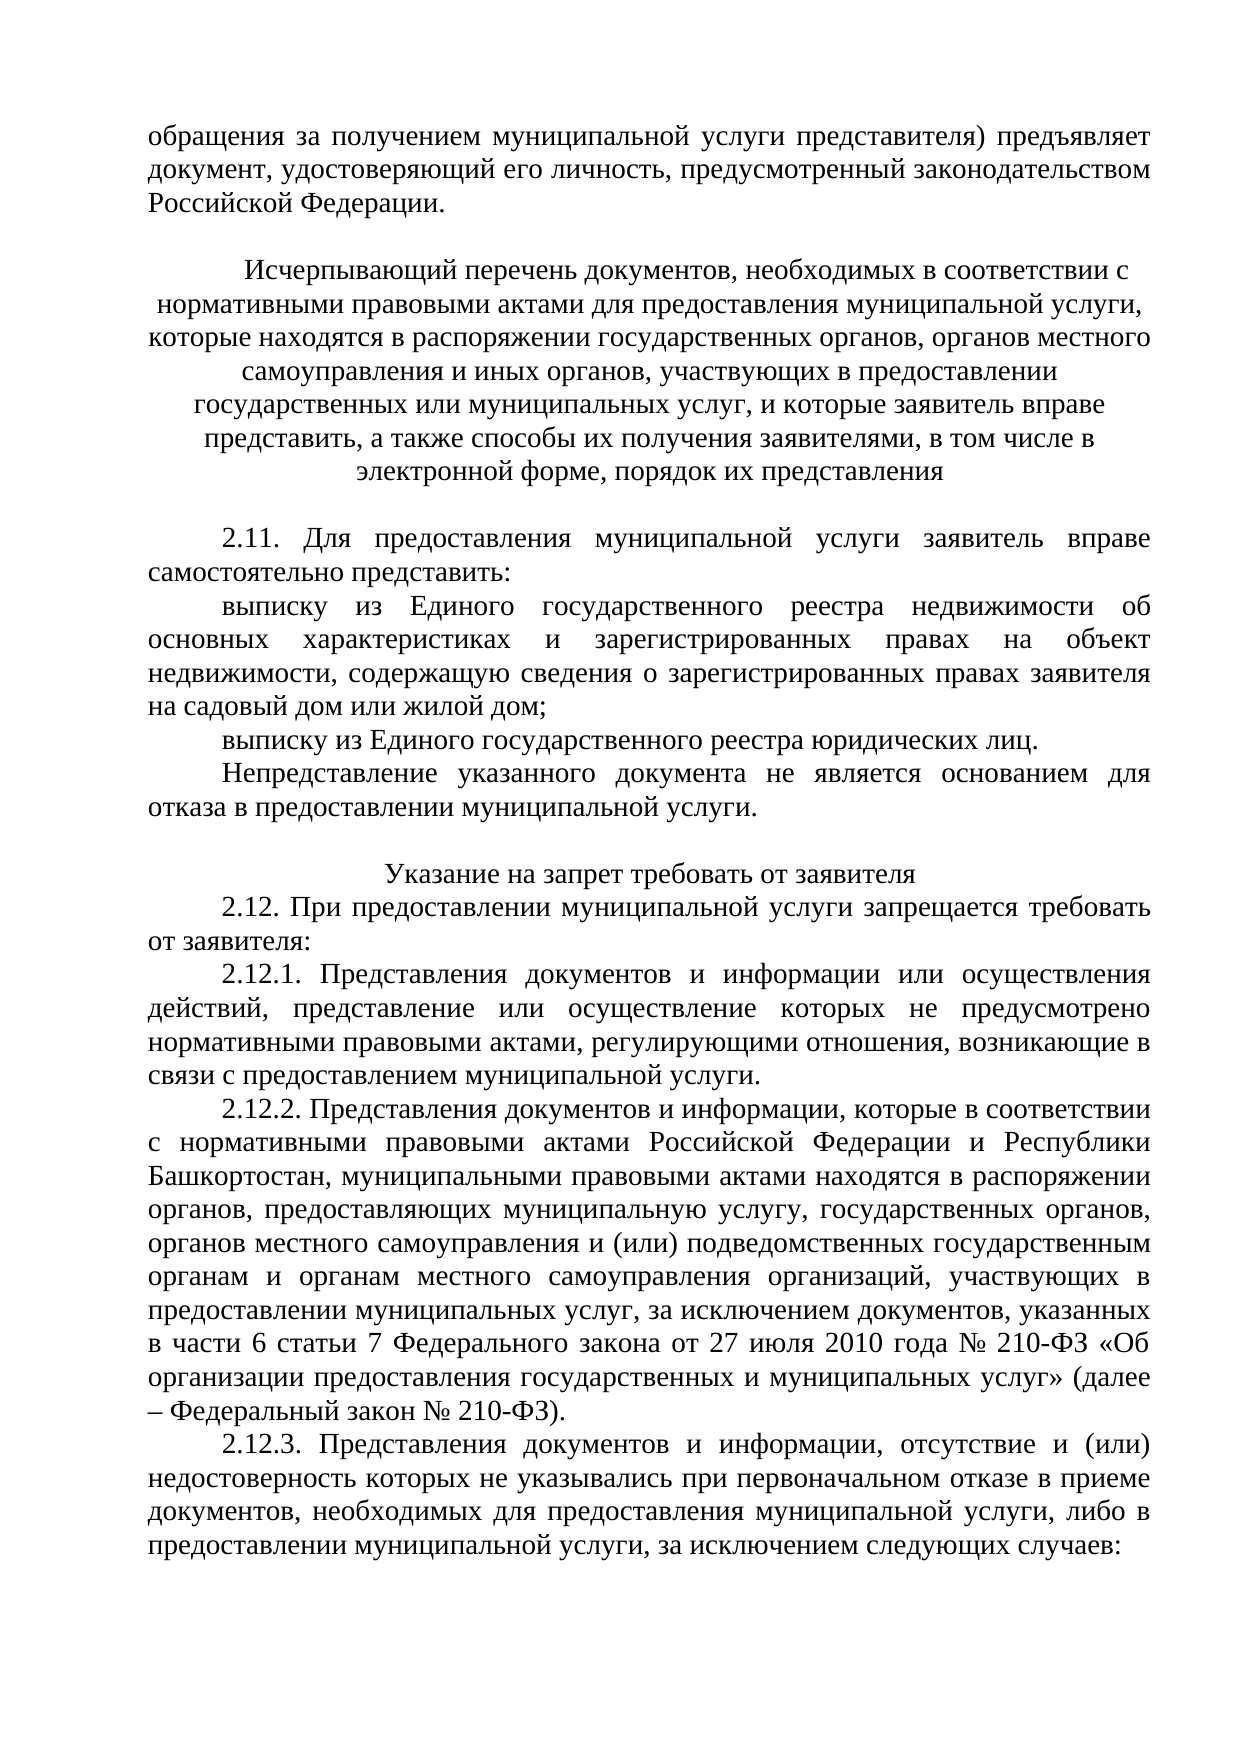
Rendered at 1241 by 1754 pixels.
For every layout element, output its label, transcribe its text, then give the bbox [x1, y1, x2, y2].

text Непредставление указанного документа не является основанием для отказа в предоставлении муниципальной услуги. [148, 755, 1152, 822]
text 2.12.1. Представления документов и информации или осуществления действий, представление или осуществление которых не предусмотрено нормативными правовыми актами, регулирующими отношения, возникающие в связи с предоставлением муниципальной услуги. [148, 957, 1152, 1091]
text выписку из Единого государственного реестра юридических лиц. [148, 722, 1152, 755]
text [148, 118, 1152, 219]
text 2.11. Для предоставления муниципальной услуги заявитель вправе самостоятельно представить: [148, 521, 1152, 588]
text 2.12.2. Представления документов и информации, которые в соответствии с нормативными правовыми актами Российской Федерации и Республики Башкортостан, муниципальными правовыми актами находятся в распоряжении органов, предоставляющих муниципальную услугу, государственных органов, органов местного самоуправления и (или) подведомственных государственным органам и органам местного самоуправления организаций, участвующих в предоставлении муниципальных услуг, за исключением документов, указанных в части 6 статьи 7 Федерального закона от 27 июля 2010 года № 210-ФЗ «Об организации предоставления государственных и муниципальных услуг» (далее – Федеральный закон № 210-ФЗ). [148, 1091, 1152, 1426]
text Исчерпывающий перечень документов, необходимых в соответствии с нормативными правовыми актами для предоставления муниципальной услуги, которые находятся в распоряжении государственных органов, органов местного самоуправления и иных органов, участвующих в предоставлении государственных или муниципальных услуг, и которые заявитель вправе представить, а также способы их получения заявителями, в том числе в электронной форме, порядок их представления [148, 252, 1152, 487]
text 2.12.3. Представления документов и информации, отсутствие и (или) недостоверность которых не указывались при первоначальном отказе в приеме документов, необходимых для предоставления муниципальной услуги, либо в предоставлении муниципальной услуги, за исключением следующих случаев: [148, 1426, 1152, 1560]
text Указание на запрет требовать от заявителя [148, 856, 1152, 889]
text 2.12. При предоставлении муниципальной услуги запрещается требовать от заявителя: [148, 889, 1152, 957]
text выписку из Единого государственного реестра недвижимости об основных характеристиках и зарегистрированных правах на объект недвижимости, содержащую сведения о зарегистрированных правах заявителя на садовый дом или жилой дом; [148, 588, 1152, 722]
